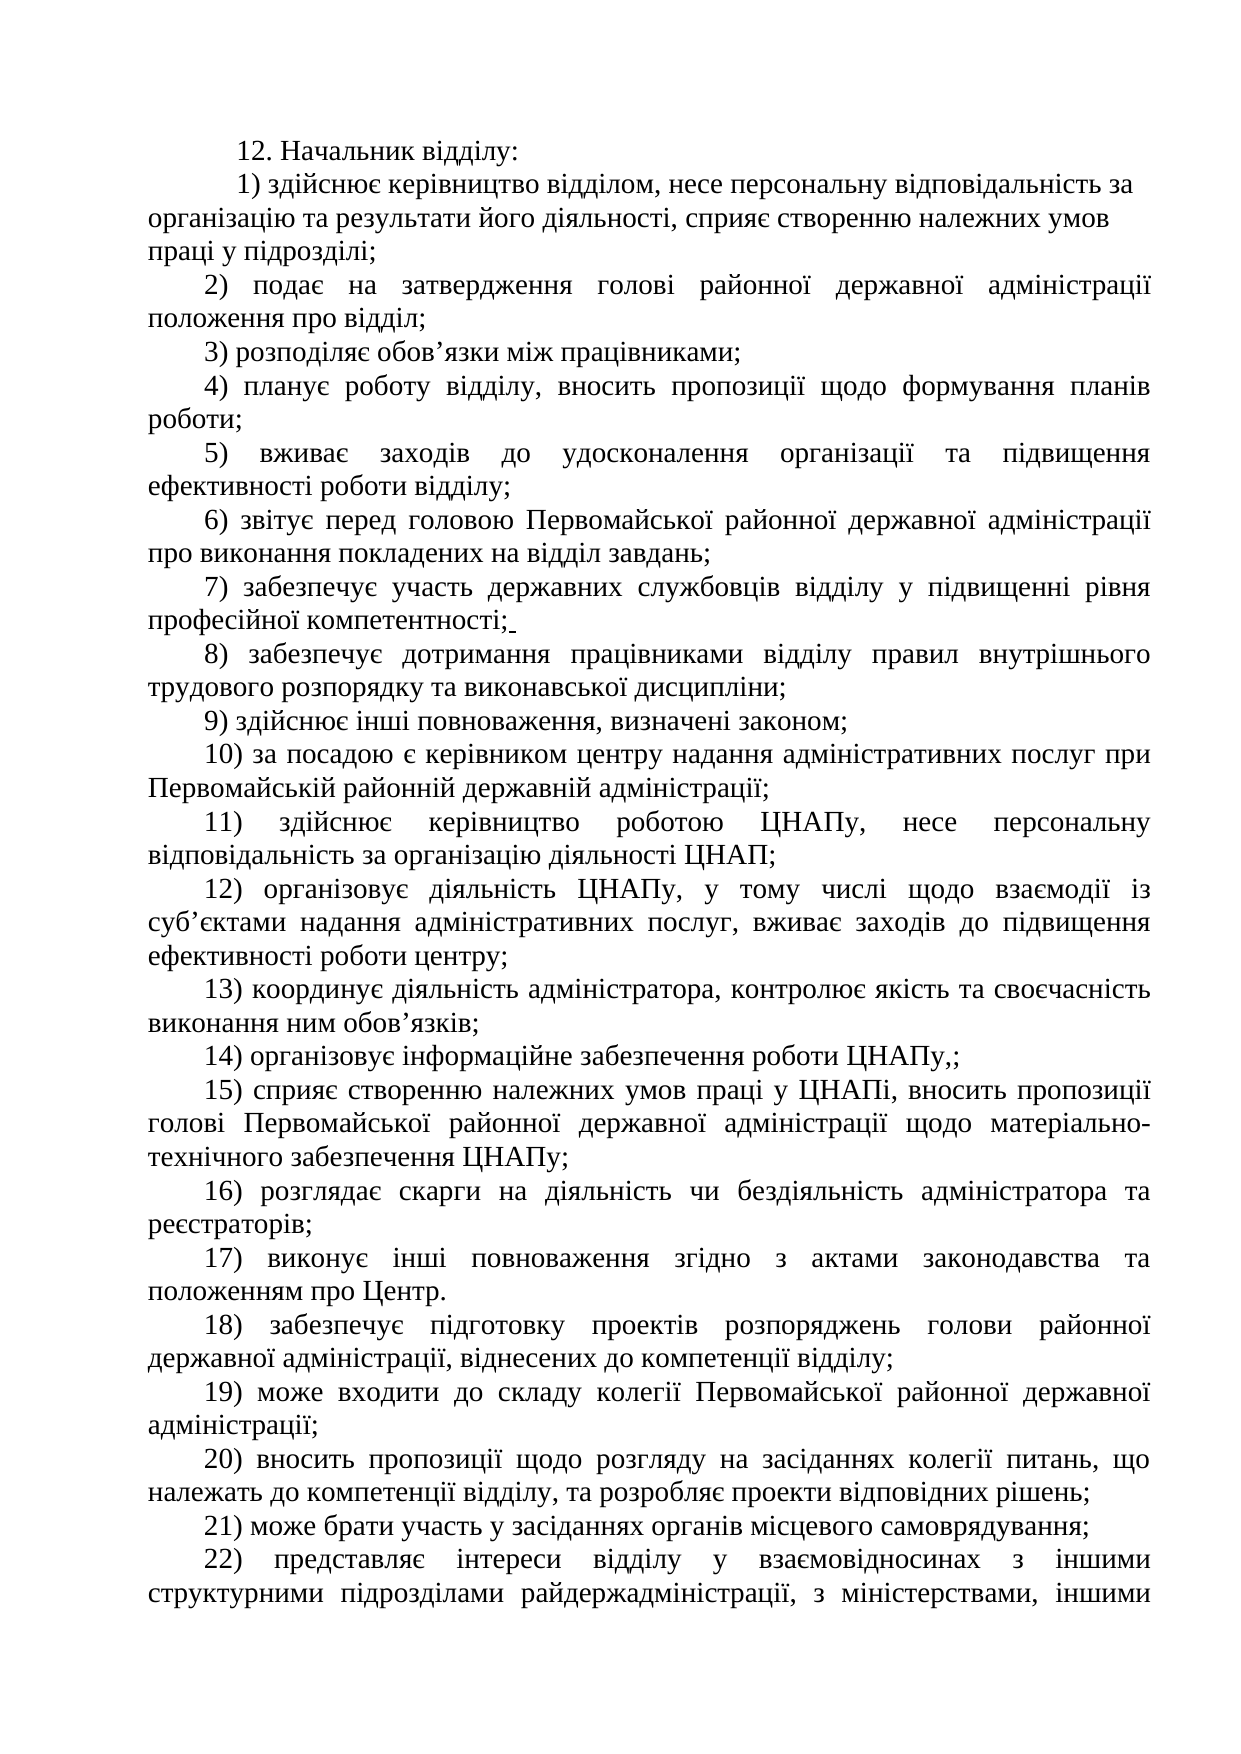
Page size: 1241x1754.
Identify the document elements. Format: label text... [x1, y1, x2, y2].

text 14) організовує інформаційне забезпечення роботи ЦНАПу,; [148, 1038, 1152, 1072]
text 4) планує роботу відділу, вносить пропозиції щодо формування планів роботи; [148, 368, 1152, 435]
text 11) здійснює керівництво роботою ЦНАПу, несе персональну відповідальність за організацію діяльності ЦНАП; [148, 804, 1152, 871]
text 16) розглядає скарги на діяльність чи бездіяльність адміністратора та реєстраторів; [148, 1173, 1152, 1240]
text 2) подає на затвердження голові районної державної адміністрації положення про відділ; [148, 267, 1152, 334]
text 3) розподіляє обов’язки між працівниками; [148, 334, 1152, 368]
text 21) може брати участь у засіданнях органів місцевого самоврядування; [148, 1508, 1152, 1542]
text 13) координує діяльність адміністратора, контролює якість та своєчасність виконання ним обов’язків; [148, 971, 1152, 1038]
text 18) забезпечує підготовку проектів розпоряджень голови районної державної адміністрації, віднесених до компетенції відділу; [148, 1307, 1152, 1374]
text 20) вносить пропозиції щодо розгляду на засіданнях колегії питань, що належать до компетенції відділу, та розробляє проекти відповідних рішень; [148, 1441, 1152, 1508]
text 8) забезпечує дотримання працівниками відділу правил внутрішнього трудового розпорядку та виконавської дисципліни; [148, 636, 1152, 703]
text 15) сприяє створенню належних умов праці у ЦНАПі, вносить пропозиції голові Первомайської районної державної адміністрації щодо матеріально-технічного забезпечення ЦНАПу; [148, 1072, 1152, 1173]
text 12. Начальник відділу: [148, 133, 1152, 166]
text 10) за посадою є керівником центру надання адміністративних послуг при Первомайській районній державній адміністрації; [148, 737, 1152, 804]
text 5) вживає заходів до удосконалення організації та підвищення ефективності роботи відділу; [148, 435, 1152, 502]
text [148, 1542, 1152, 1609]
text 17) виконує інші повноваження згідно з актами законодавства та положенням про Центр. [148, 1240, 1152, 1307]
text 6) звітує перед головою Первомайської районної державної адміністрації про виконання покладених на відділ завдань; [148, 502, 1152, 569]
text 1) здійснює керівництво відділом, несе персональну відповідальність за організацію та результати його діяльності, сприяє створенню належних умов праці у підрозділі; [148, 166, 1152, 267]
text 12) організовує діяльність ЦНАПу, у тому числі щодо взаємодії із суб’єктами надання адміністративних послуг, вживає заходів до підвищення ефективності роботи центру; [148, 871, 1152, 971]
text 7) забезпечує участь державних службовців відділу у підвищенні рівня професійної компетентності; [148, 569, 1152, 636]
text 9) здійснює інші повноваження, визначені законом; [148, 703, 1152, 737]
text 19) може входити до складу колегії Первомайської районної державної адміністрації; [148, 1374, 1152, 1441]
